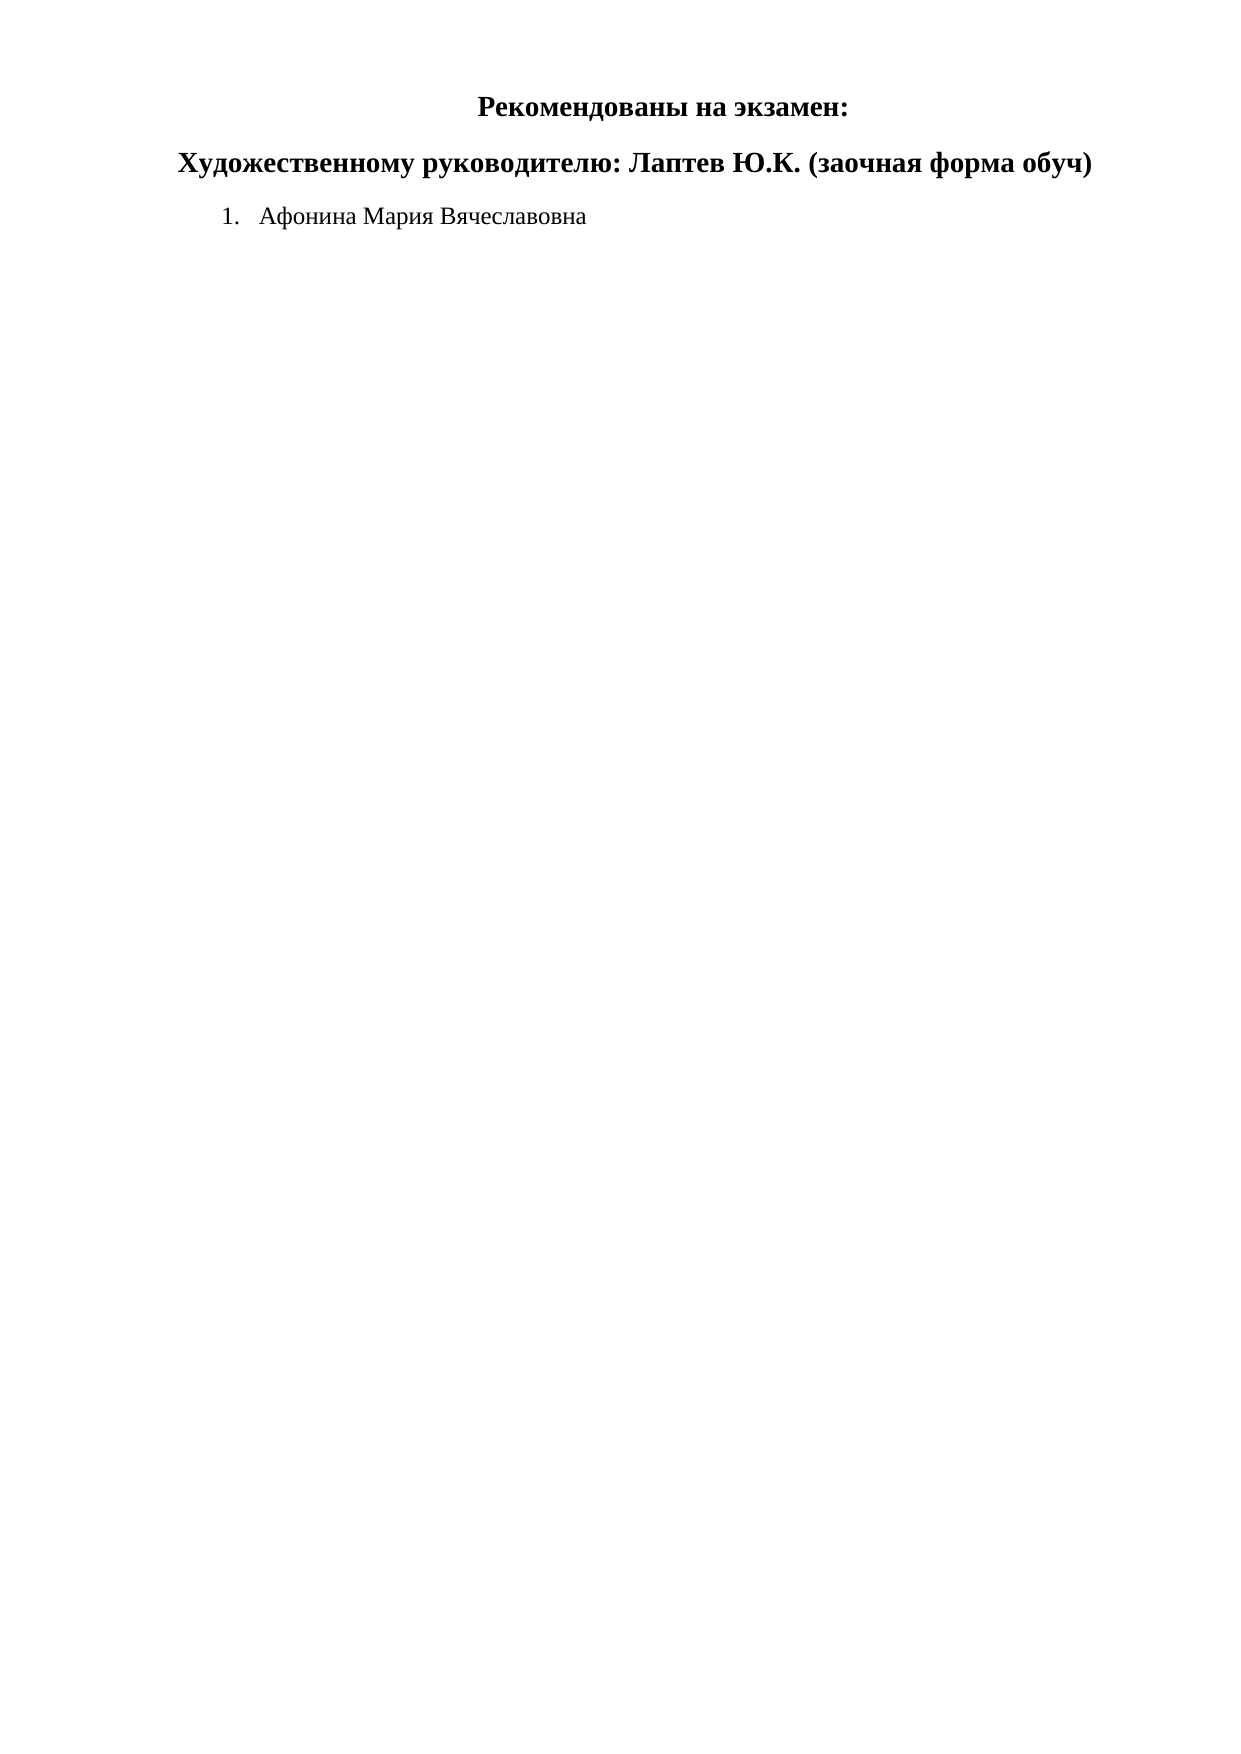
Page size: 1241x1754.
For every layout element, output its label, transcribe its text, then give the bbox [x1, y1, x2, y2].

text Художественному руководителю: Лаптев Ю.К. (заочная форма обуч) [177, 145, 1152, 178]
text Рекомендованы на экзамен: [177, 89, 1152, 122]
list Афонина Мария Вячеславовна [221, 201, 1152, 229]
